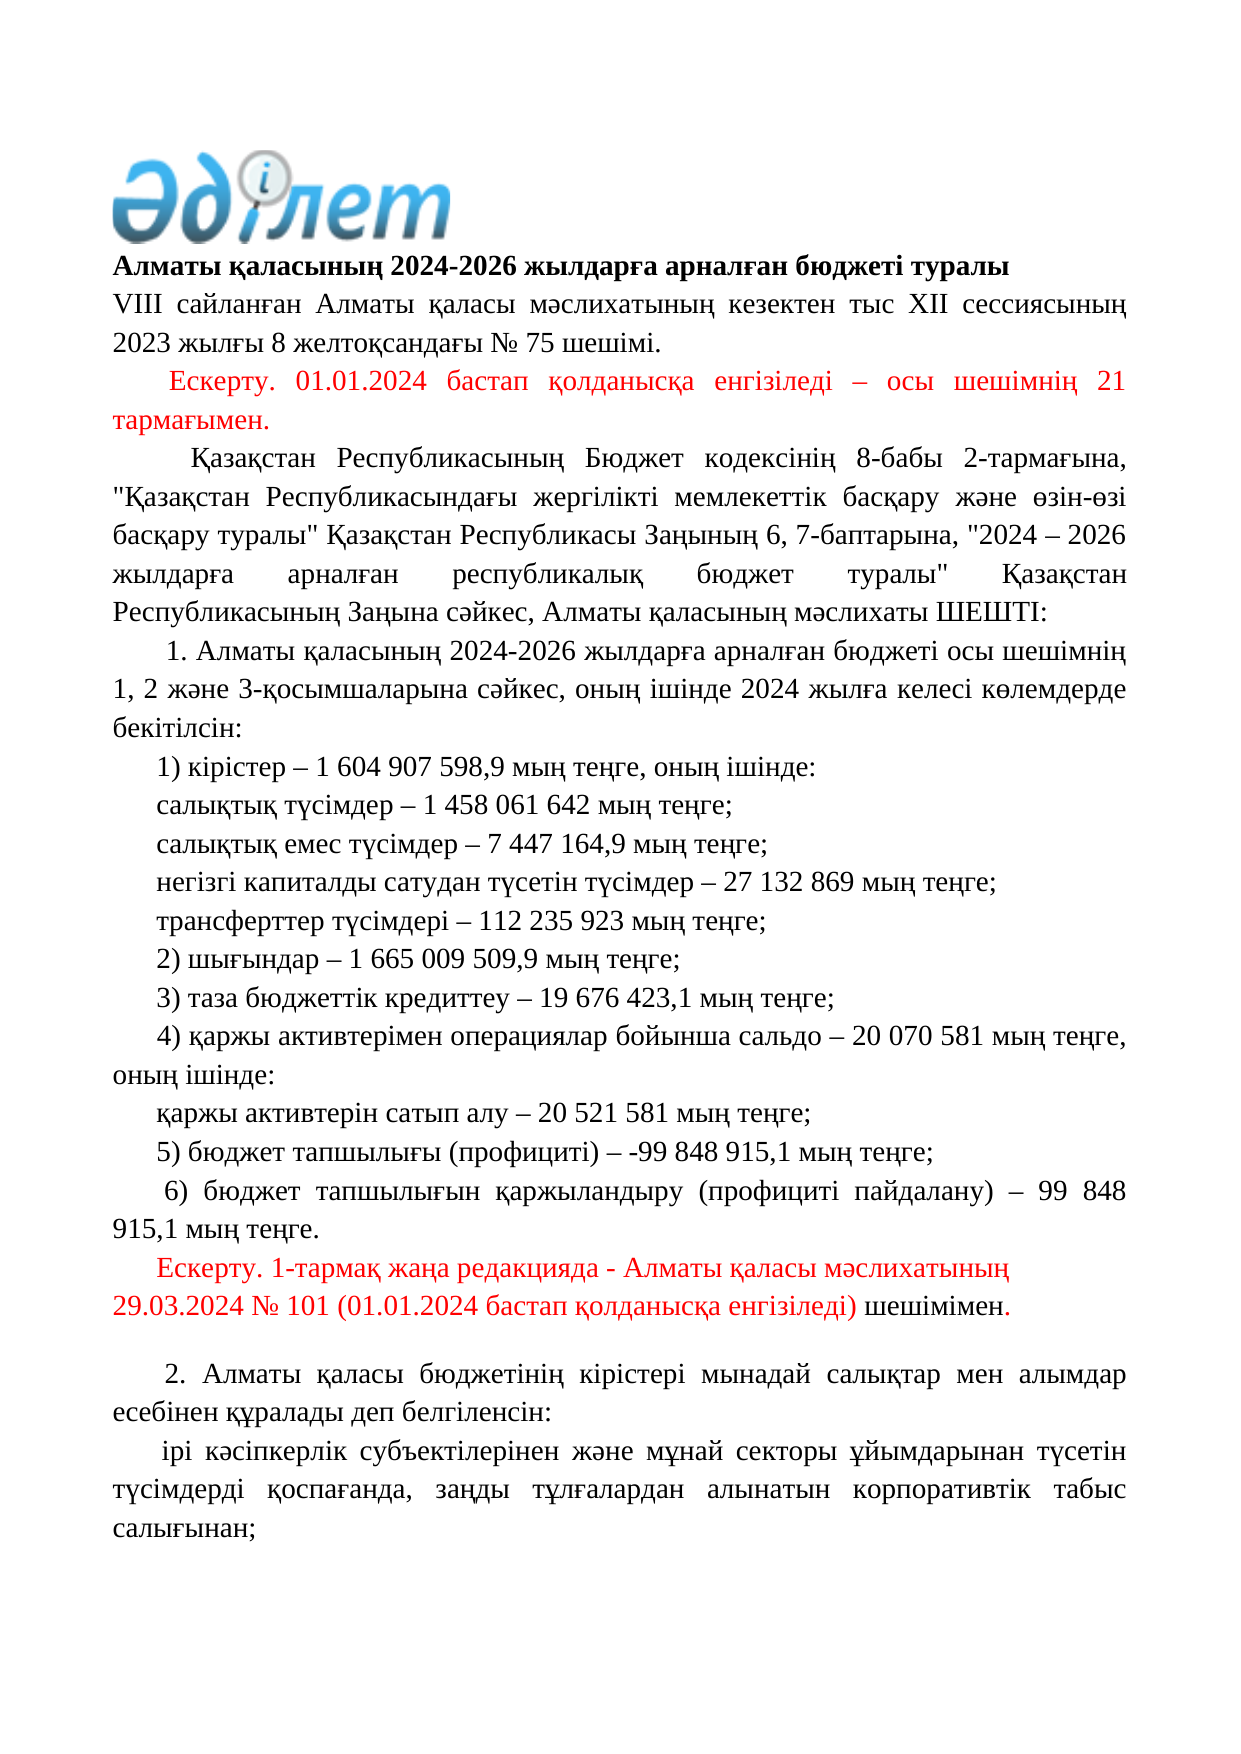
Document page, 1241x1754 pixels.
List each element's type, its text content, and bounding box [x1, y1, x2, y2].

text Ескерту. 01.01.2024 бастап қолданысқа енгiзiледi – осы шешімнің 21 тармағымен. [112, 363, 1128, 435]
text трансферттер түсімдері – 112 235 923 мың теңге; [112, 903, 1128, 936]
text 4) қаржы активтерімен операциялар бойынша сальдо – 20 070 581 мың теңге, оның ішінде: [112, 1018, 1128, 1091]
text 5) бюджет тапшылығы (профициті) – -99 848 915,1 мың теңге; [112, 1134, 1128, 1168]
picture [112, 150, 451, 244]
text қаржы активтерін сатып алу – 20 521 581 мың теңге; [112, 1096, 1128, 1129]
text 3) таза бюджеттік кредиттеу – 19 676 423,1 мың теңге; [112, 980, 1128, 1013]
text салықтық түсімдер – 1 458 061 642 мың теңге; [112, 787, 1128, 821]
text негізгі капиталды сатудан түсетін түсімдер – 27 132 869 мың теңге; [112, 864, 1128, 898]
text VIII сайланған Алматы қаласы мәслихатының кезектен тыс XII сессиясының 2023 жылғы 8 желтоқсандағы № 75 шешiмi. [112, 286, 1128, 358]
text Алматы қаласының 2024-2026 жылдарға арналған бюджеті туралы [112, 248, 1128, 281]
text ірі кәсіпкерлік субъектілерінен және мұнай секторы ұйымдарынан түсетін түсімдерді қоспағанда, заңды тұлғалардан алынатын корпоративтік табыс салығынан; [112, 1433, 1128, 1543]
text 2. Алматы қаласы бюджетінің кірістері мынадай салықтар мен алымдар есебінен құралады деп белгіленсін: [112, 1356, 1128, 1428]
text 6) бюджет тапшылығын қаржыландыру (профициті пайдалану) – 99 848 915,1 мың теңге. [112, 1173, 1128, 1245]
text Ескерту. 1-тармақ жаңа редакцияда - Алматы қаласы мәслихатының 29.03.2024 № 101 (01.01.2024 бастап қолданысқа енгізіледі) шешімімен. [112, 1250, 1128, 1352]
text Қазақстан Республикасының Бюджет кодексінің 8-бабы 2-тармағына, "Қазақстан Республикасындағы жергілікті мемлекеттік басқару және өзін-өзі басқару туралы" Қазақстан Республикасы Заңының 6, 7-баптарына, "2024 – 2026 жылдарға арналған республикалық бюджет туралы" Қазақстан Республикасының Заңына сәйкес, Алматы қаласының мәслихаты ШЕШТІ: [112, 440, 1128, 628]
text 1) кірістер – 1 604 907 598,9 мың теңге, оның ішінде: [112, 749, 1128, 782]
text 2) шығындар – 1 665 009 509,9 мың теңге; [112, 941, 1128, 975]
text 1. Алматы қаласының 2024-2026 жылдарға арналған бюджеті осы шешімнің 1, 2 және 3-қосымшаларына сәйкес, оның ішінде 2024 жылға келесі көлемдерде бекітілсін: [112, 633, 1128, 744]
text салықтық емес түсімдер – 7 447 164,9 мың теңге; [112, 826, 1128, 859]
